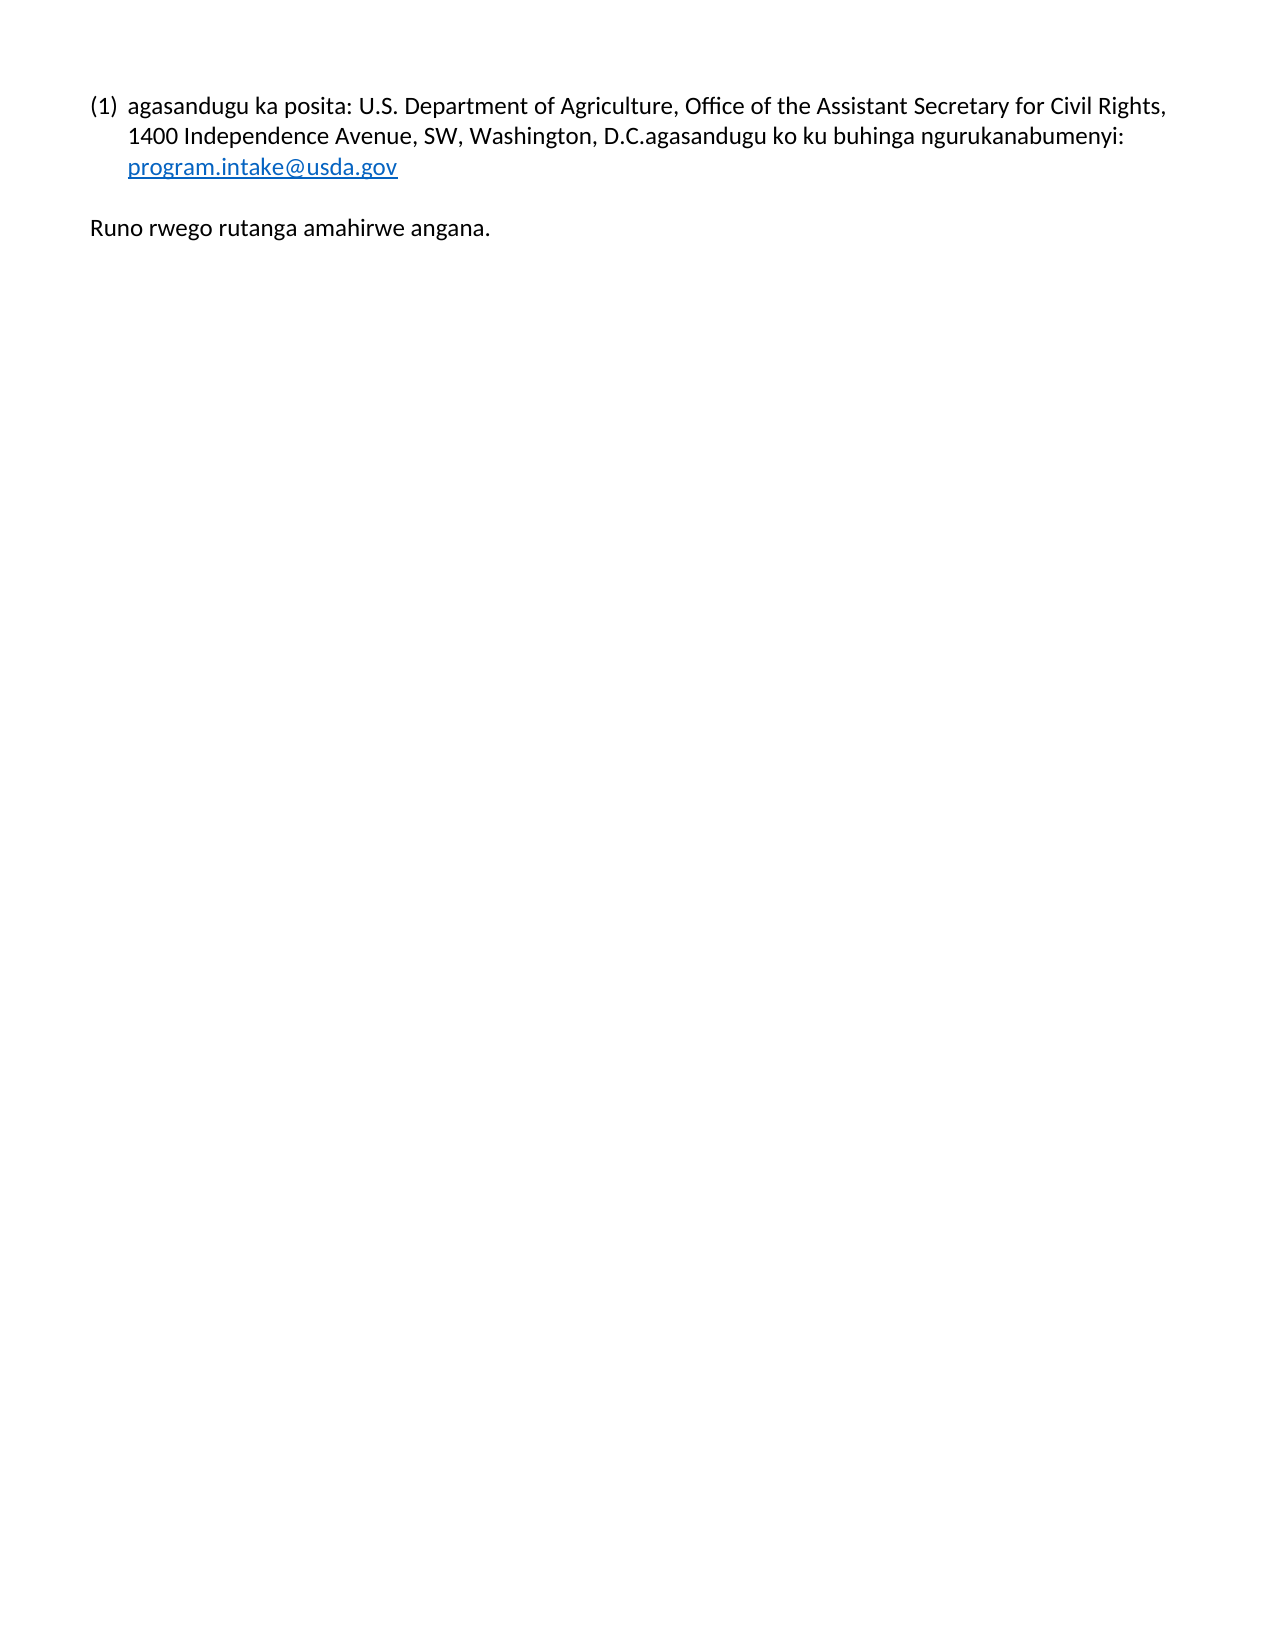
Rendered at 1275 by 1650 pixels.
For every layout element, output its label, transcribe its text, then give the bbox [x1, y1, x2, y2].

text Runo rwego rutanga amahirwe angana. [90, 212, 1185, 243]
list agasandugu ka posita: U.S. Department of Agriculture, Office of the Assistant Secretary for Civil Rights, 1400 Independence Avenue, SW, Washington, D.C.agasandugu ko ku buhinga ngurukanabumenyi: program.intake@usda.gov [90, 90, 1185, 182]
